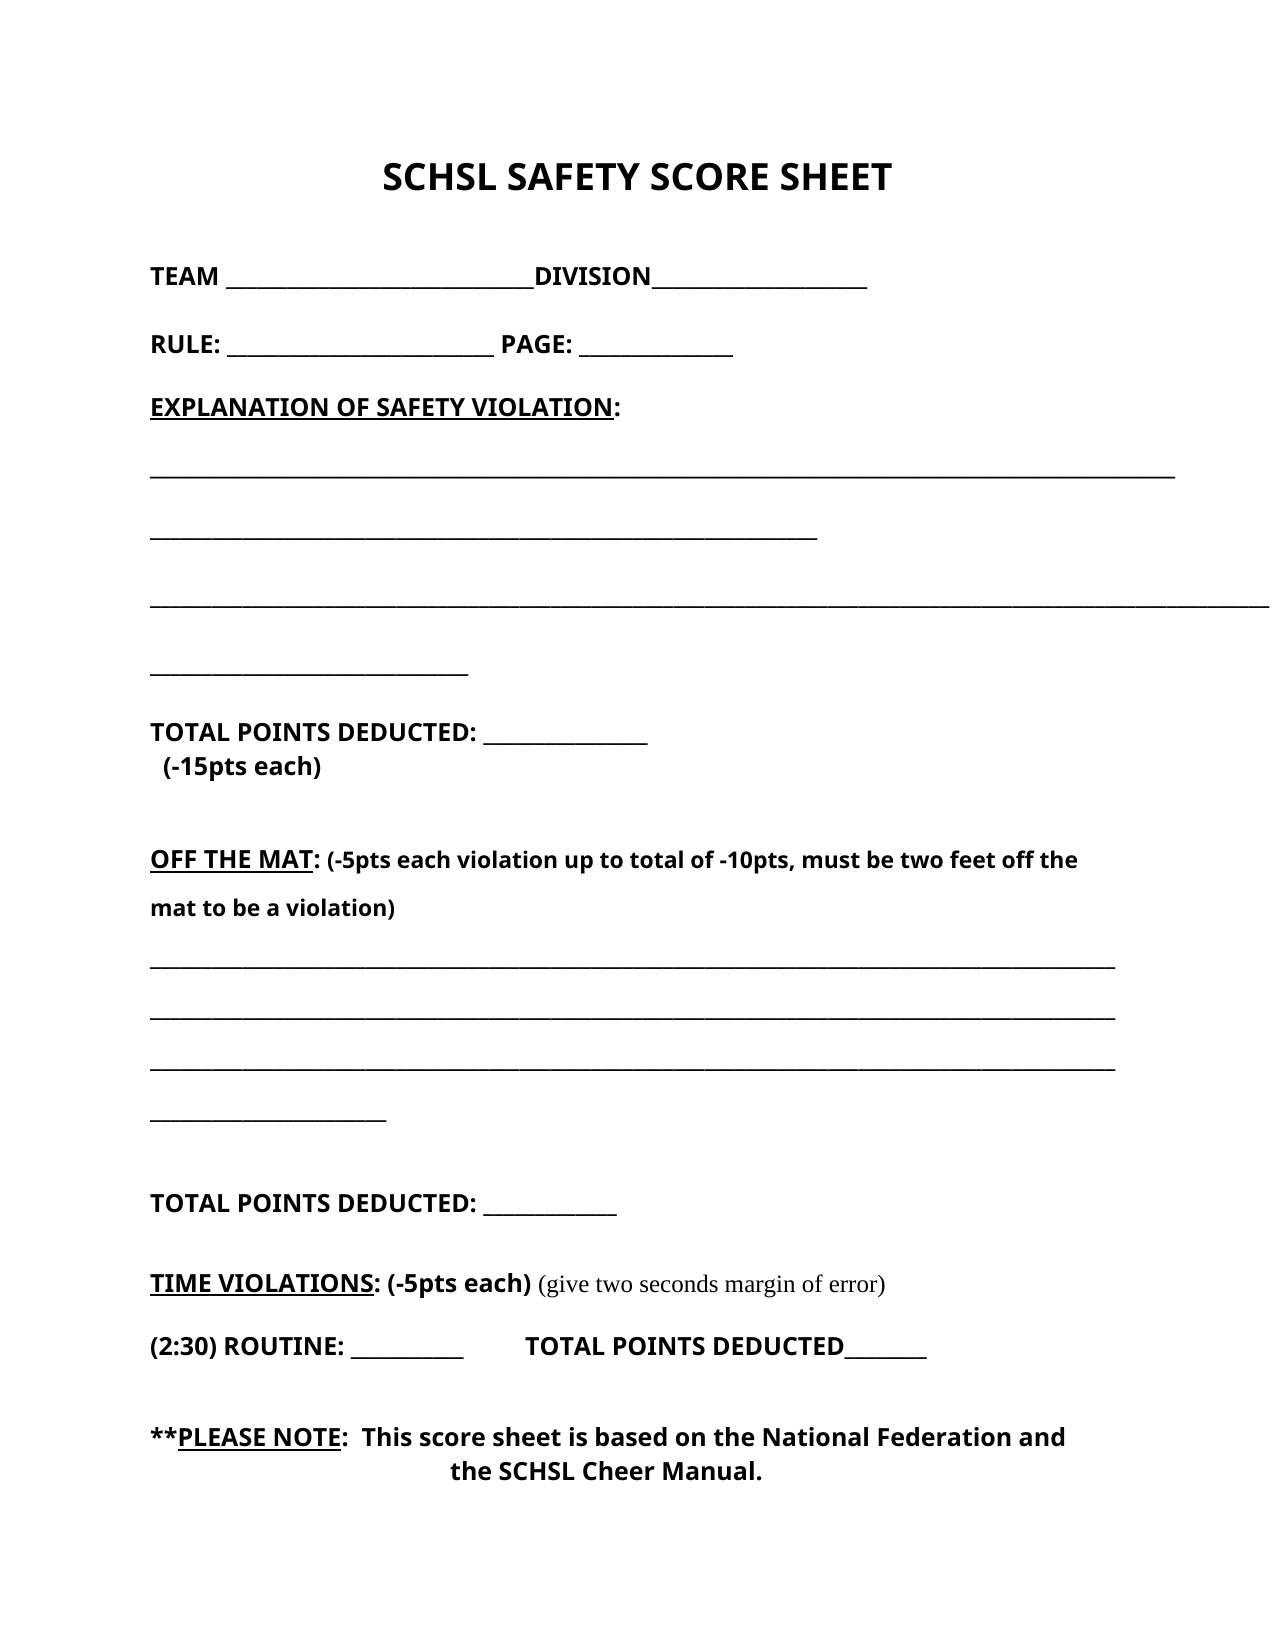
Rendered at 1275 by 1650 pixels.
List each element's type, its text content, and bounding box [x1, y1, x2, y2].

text **PLEASE NOTE: This score sheet is based on the National Federation and the SCHSL Cheer Manual. [150, 1420, 1125, 1488]
text EXPLANATION OF SAFETY VIOLATION: __________________________________________________________________________________ [150, 389, 1275, 481]
text _________________________________________________________________________________________________________________________________________________________________________________________________________________________________________________________________________________________________________________ [150, 938, 1125, 1126]
text TIME VIOLATIONS: (-5pts each) (give two seconds margin of error) [150, 1266, 1125, 1299]
subtitle RULE: __________________________ PAGE: _______________ [150, 327, 1275, 361]
text _________________________________________________________________ [150, 510, 1275, 544]
subtitle SCHSL SAFETY SCORE SHEET [150, 150, 1125, 201]
text (2:30) ROUTINE: ___________ TOTAL POINTS DEDUCTED________ [150, 1328, 1125, 1362]
text (-15pts each) [150, 748, 1125, 782]
text TOTAL POINTS DEDUCTED: _____________ [150, 1186, 1125, 1220]
text OFF THE MAT: (-5pts each violation up to total of -10pts, must be two feet off the mat to be a violation) [150, 842, 1125, 923]
subtitle TEAM ______________________________DIVISION_____________________ [150, 258, 1275, 293]
text TOTAL POINTS DEDUCTED: ________________ [150, 714, 1125, 748]
text ____________________________________________________________________________________________________________________________________________ [150, 578, 1275, 680]
